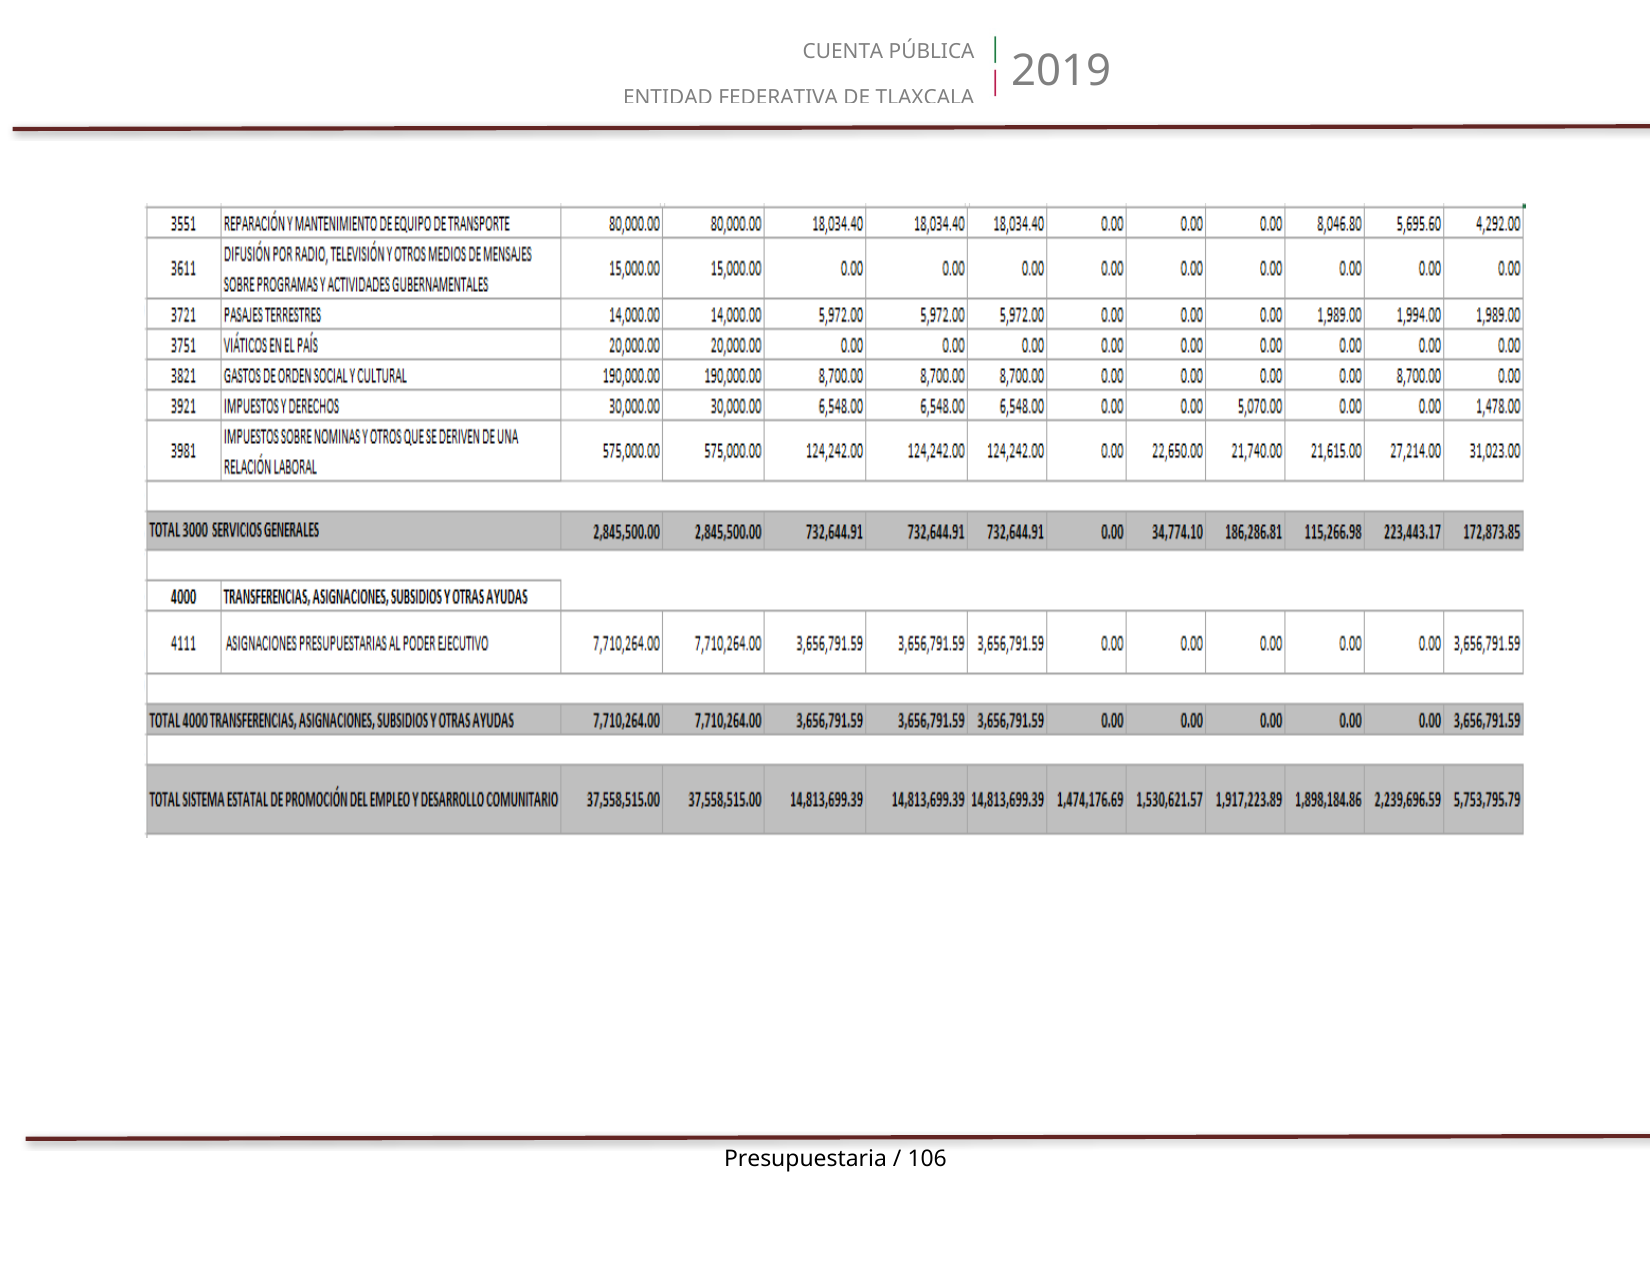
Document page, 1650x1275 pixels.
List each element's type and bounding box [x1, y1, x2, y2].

picture [989, 28, 1005, 99]
picture [144, 203, 1526, 838]
